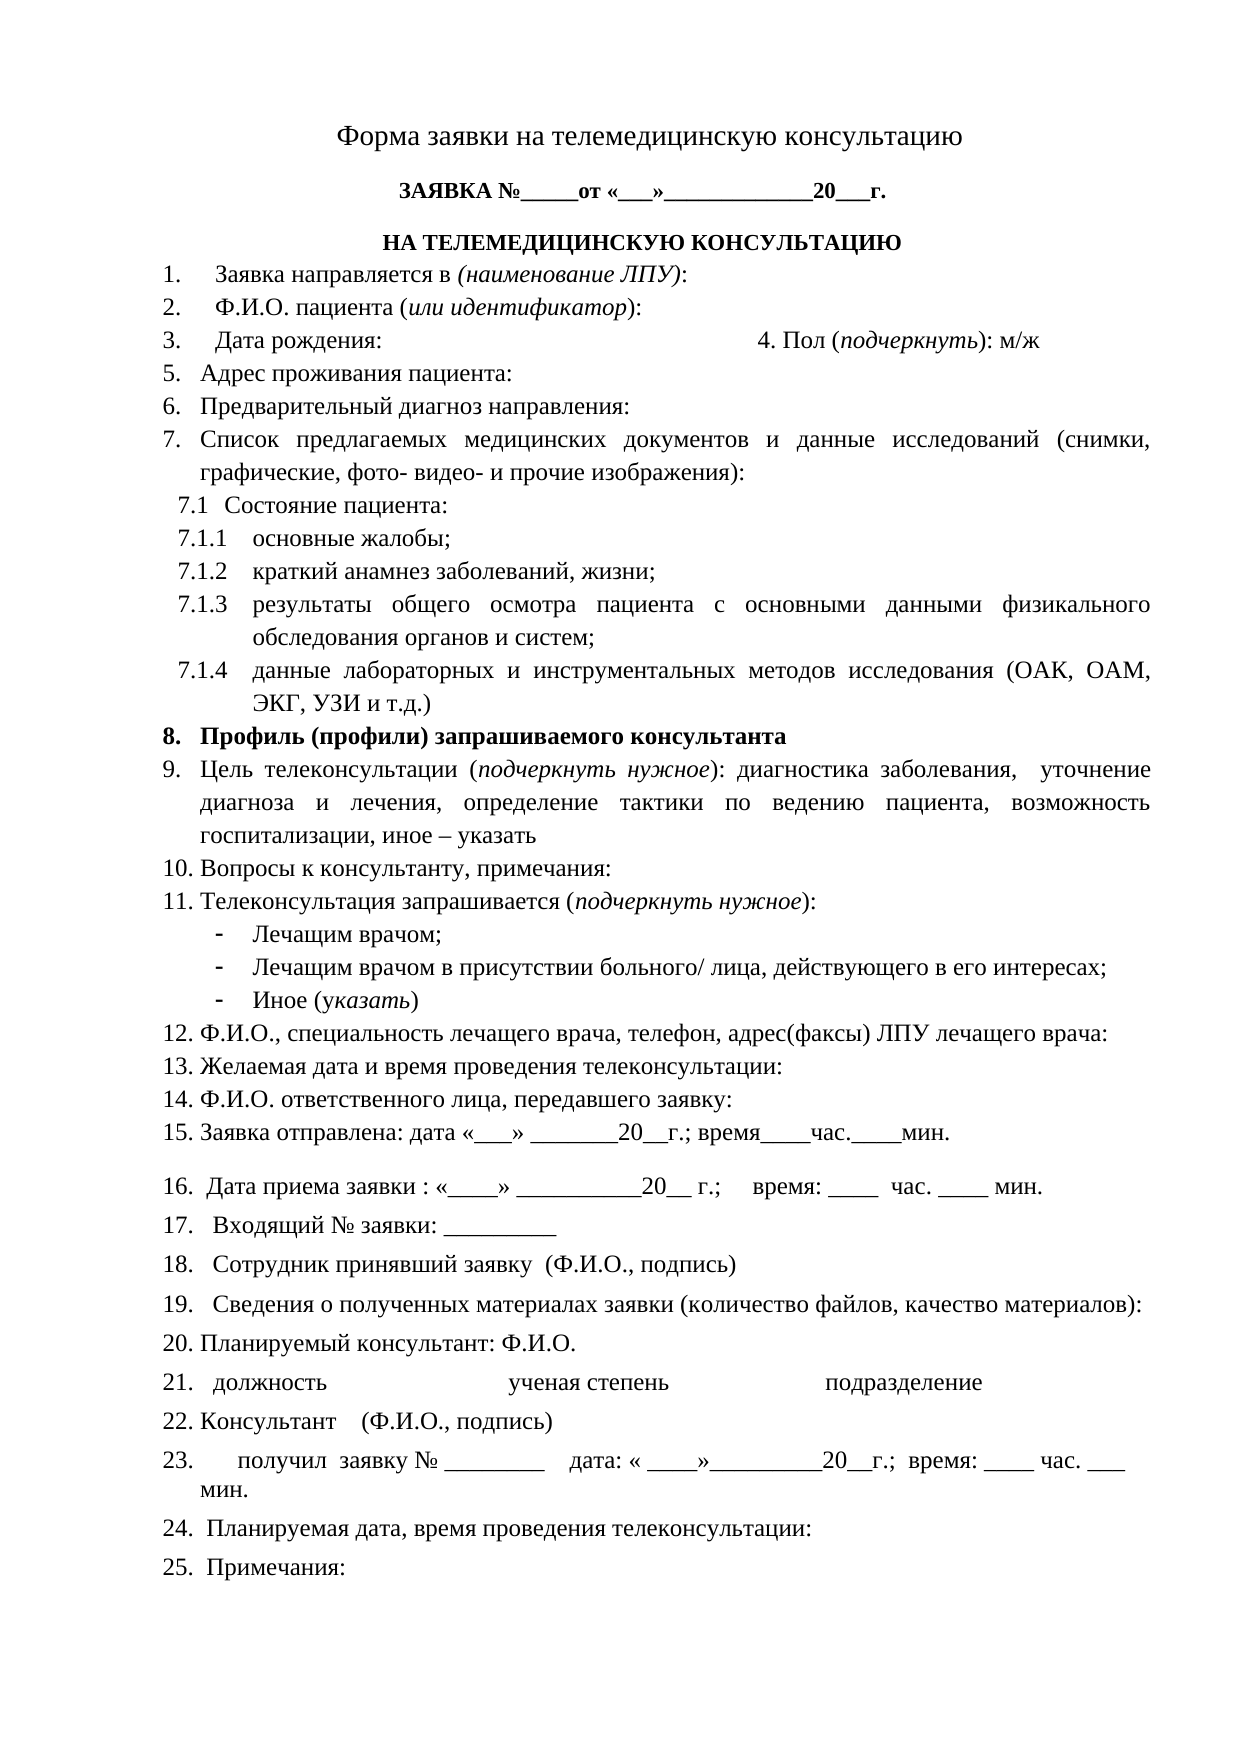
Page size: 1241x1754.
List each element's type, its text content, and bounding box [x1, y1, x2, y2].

list результаты общего осмотра пациента с основными данными физикального обследования органов и систем; [177, 589, 1152, 651]
text НА ТЕЛЕМЕДИЦИНСКУЮ КОНСУЛЬТАЦИЮ [133, 228, 1152, 255]
list Список предлагаемых медицинских документов и данные исследований (снимки, графические, фото- видео- и прочие изображения): [162, 424, 1152, 486]
list Планируемый консультант: Ф.И.О. [162, 1328, 1152, 1357]
list Желаемая дата и время проведения телеконсультации: [162, 1051, 1152, 1080]
list Заявка направляется в (наименование ЛПУ): [162, 259, 1152, 287]
list Дата приема заявки : «____» __________20__ г.; время: ____ час. ____ мин. [162, 1171, 1152, 1200]
list Планируемая дата, время проведения телеконсультации: [162, 1513, 1152, 1542]
list Телеконсультация запрашивается (подчеркнуть нужное): [162, 886, 1152, 915]
list Состояние пациента: [177, 490, 1152, 519]
list Ф.И.О. пациента (или идентификатор): [162, 292, 1152, 321]
list Заявка отправлена: дата «___» _______20__г.; время____час.____мин. [162, 1117, 1152, 1146]
text ЗАЯВКА №_____от «___»_____________20___г. [133, 177, 1152, 204]
list Консультант (Ф.И.О., подпись) [162, 1406, 1152, 1435]
list Лечащим врачом; [215, 919, 1152, 948]
list Входящий № заявки: _________ [162, 1210, 1152, 1239]
list Ф.И.О., специальность лечащего врача, телефон, адрес(факсы) ЛПУ лечащего врача: [162, 1018, 1152, 1047]
list Цель телеконсультации (подчеркнуть нужное): диагностика заболевания, уточнение диагноза и лечения, определение тактики по ведению пациента, возможность госпитализации, иное – указать [162, 754, 1152, 849]
list данные лабораторных и инструментальных методов исследования (ОАК, ОАМ, ЭКГ, УЗИ и т.д.) [177, 655, 1152, 717]
list Сотрудник принявший заявку (Ф.И.О., подпись) [162, 1249, 1152, 1278]
list должность ученая степень подразделение [162, 1367, 1152, 1396]
text Форма заявки на телемедицинскую консультацию [133, 118, 1152, 152]
list Профиль (профили) запрашиваемого консультанта [162, 721, 1152, 750]
list Предварительный диагноз направления: [162, 391, 1152, 419]
list Примечания: [162, 1552, 1152, 1581]
list основные жалобы; [177, 523, 1152, 552]
list Сведения о полученных материалах заявки (количество файлов, качество материалов): [162, 1289, 1152, 1317]
list Адрес проживания пациента: [162, 358, 1152, 387]
list краткий анамнез заболеваний, жизни; [177, 556, 1152, 585]
list Вопросы к консультанту, примечания: [162, 853, 1152, 882]
list Лечащим врачом в присутствии больного/ лица, действующего в его интересах; [215, 952, 1152, 981]
list Ф.И.О. ответственного лица, передавшего заявку: [162, 1084, 1152, 1113]
list Дата рождения: 4. Пол (подчеркнуть): м/ж [162, 325, 1152, 353]
list получил заявку № ________ дата: « ____»_________20__г.; время: ____ час. ___ мин. [162, 1445, 1152, 1503]
list Иное (указать) [215, 985, 1152, 1014]
